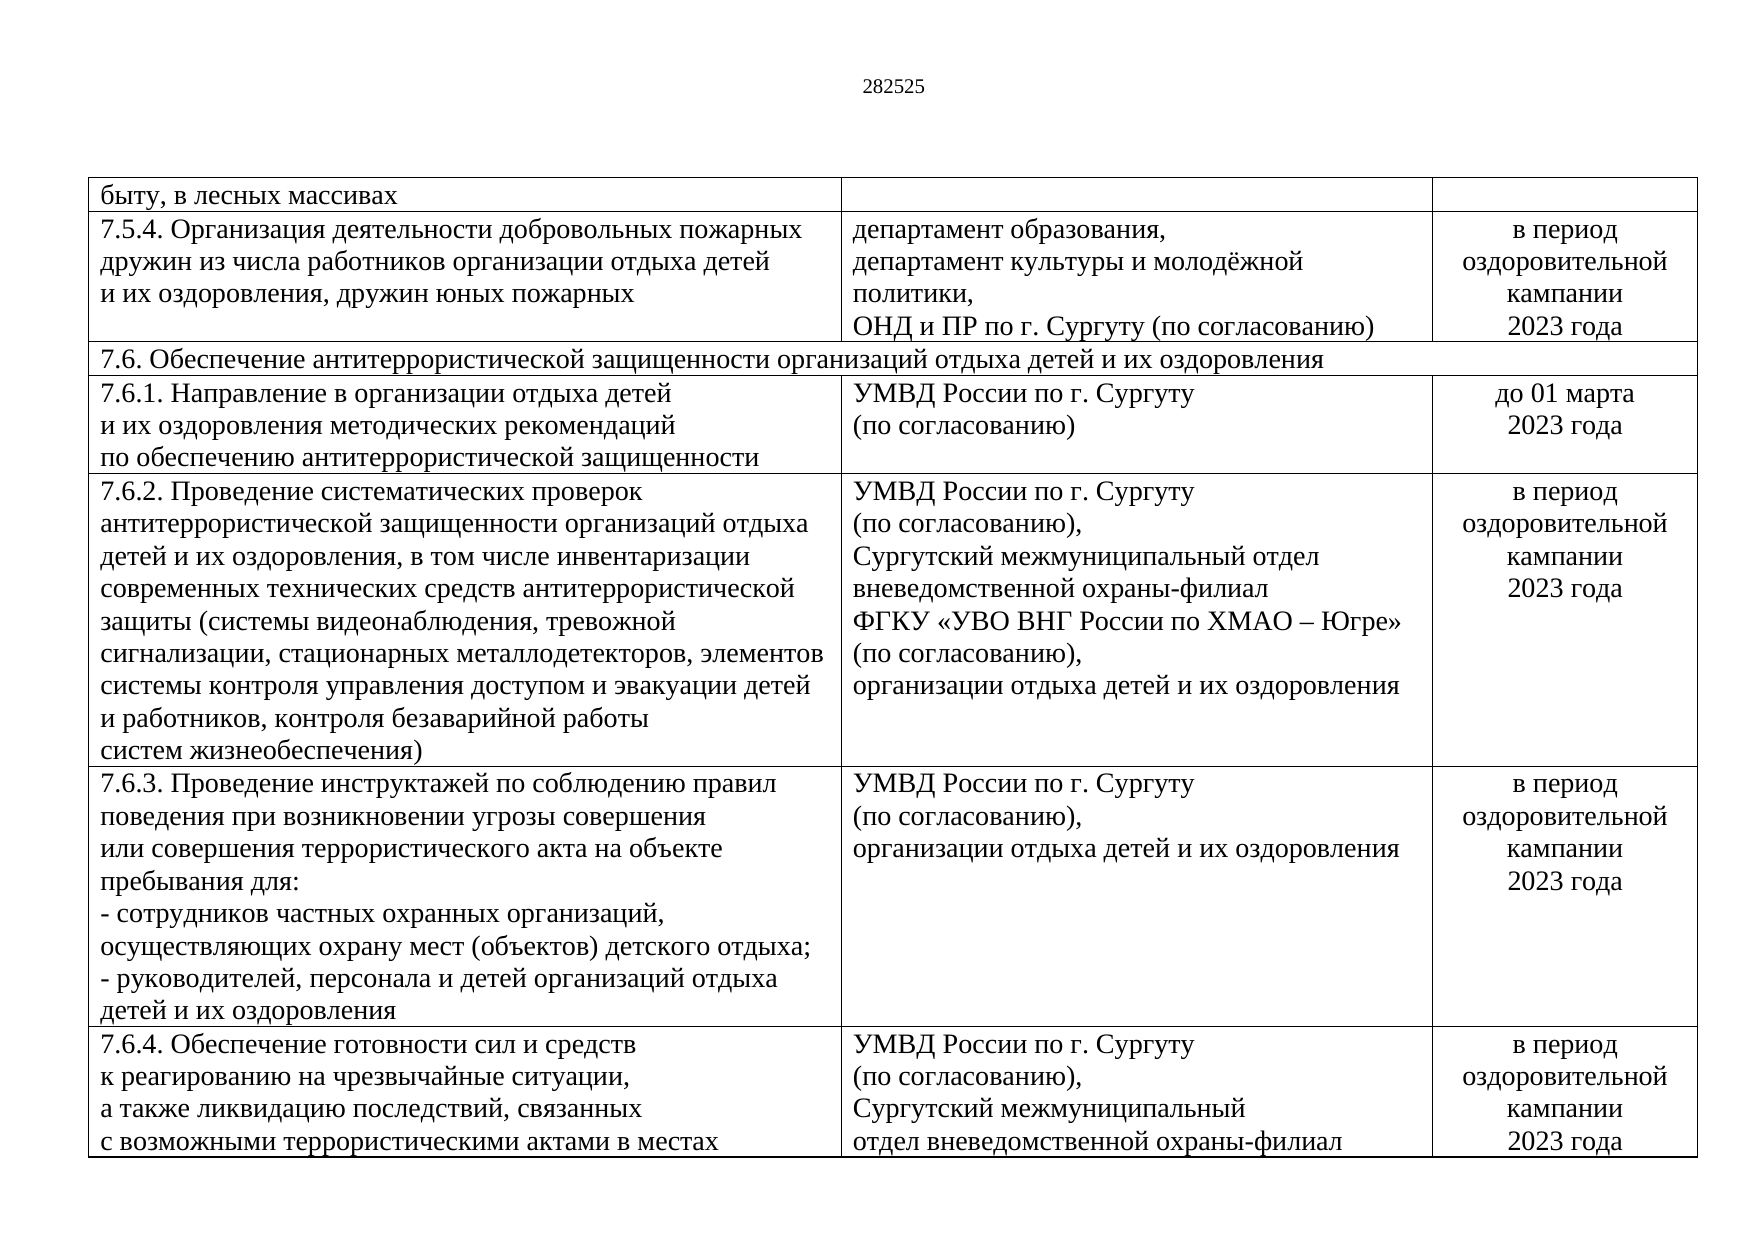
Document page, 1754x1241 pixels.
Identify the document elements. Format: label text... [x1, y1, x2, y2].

table_cell УМВД России по г. Сургуту (по согласованию), Сургутский межмуниципальный отдел вневедомственной охраны-филиал ФГКУ «УВО ВНГ России по ХМАО – Югре» (по согласованию), организации отдыха детей и их оздоровления [842, 474, 1432, 766]
table_cell 7.6. Обеспечение антитеррористической защищенности организаций отдыха детей и их оздоровления [89, 342, 1697, 375]
table_cell в период оздоровительной кампании 2023 года [1433, 767, 1697, 1026]
table_cell УМВД России по г. Сургуту (по согласованию) [842, 376, 1432, 473]
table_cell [1433, 1027, 1697, 1156]
table_cell УМВД России по г. Сургуту (по согласованию), организации отдыха детей и их оздоровления [842, 767, 1432, 1026]
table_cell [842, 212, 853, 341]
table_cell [89, 1027, 841, 1156]
table_cell 7.6.3. Проведение инструктажей по соблюдению правил поведения при возникновении угрозы совершения или совершения террористического акта на объекте пребывания для: - сотрудников частных охранных организаций, осуществляющих охрану мест (объектов) детского отдыха; - руководителей, персонала и детей организаций отдыха детей и их оздоровления [89, 767, 841, 1026]
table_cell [89, 178, 841, 211]
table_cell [842, 178, 1432, 211]
table_cell в период оздоровительной кампании 2023 года [1433, 474, 1697, 766]
table_cell 7.6.2. Проведение систематических проверок антитеррористической защищенности организаций отдыха детей и их оздоровления, в том числе инвентаризации современных технических средств антитеррористической защиты (системы видеонаблюдения, тревожной сигнализации, стационарных металлодетекторов, элементов системы контроля управления доступом и эвакуации детей и работников, контроля безаварийной работы систем жизнеобеспечения) [89, 474, 841, 766]
table_cell в период оздоровительной кампании 2023 года [1433, 212, 1697, 341]
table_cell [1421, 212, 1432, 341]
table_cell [1433, 178, 1697, 211]
table_cell 7.6.1. Направление в организации отдыха детей и их оздоровления методических рекомендаций по обеспечению антитеррористической защищенности [89, 376, 841, 473]
table_cell до 01 марта 2023 года [1433, 376, 1697, 473]
table_cell 7.5.4. Организация деятельности добровольных пожарных дружин из числа работников организации отдыха детей и их оздоровления, дружин юных пожарных [89, 212, 841, 341]
